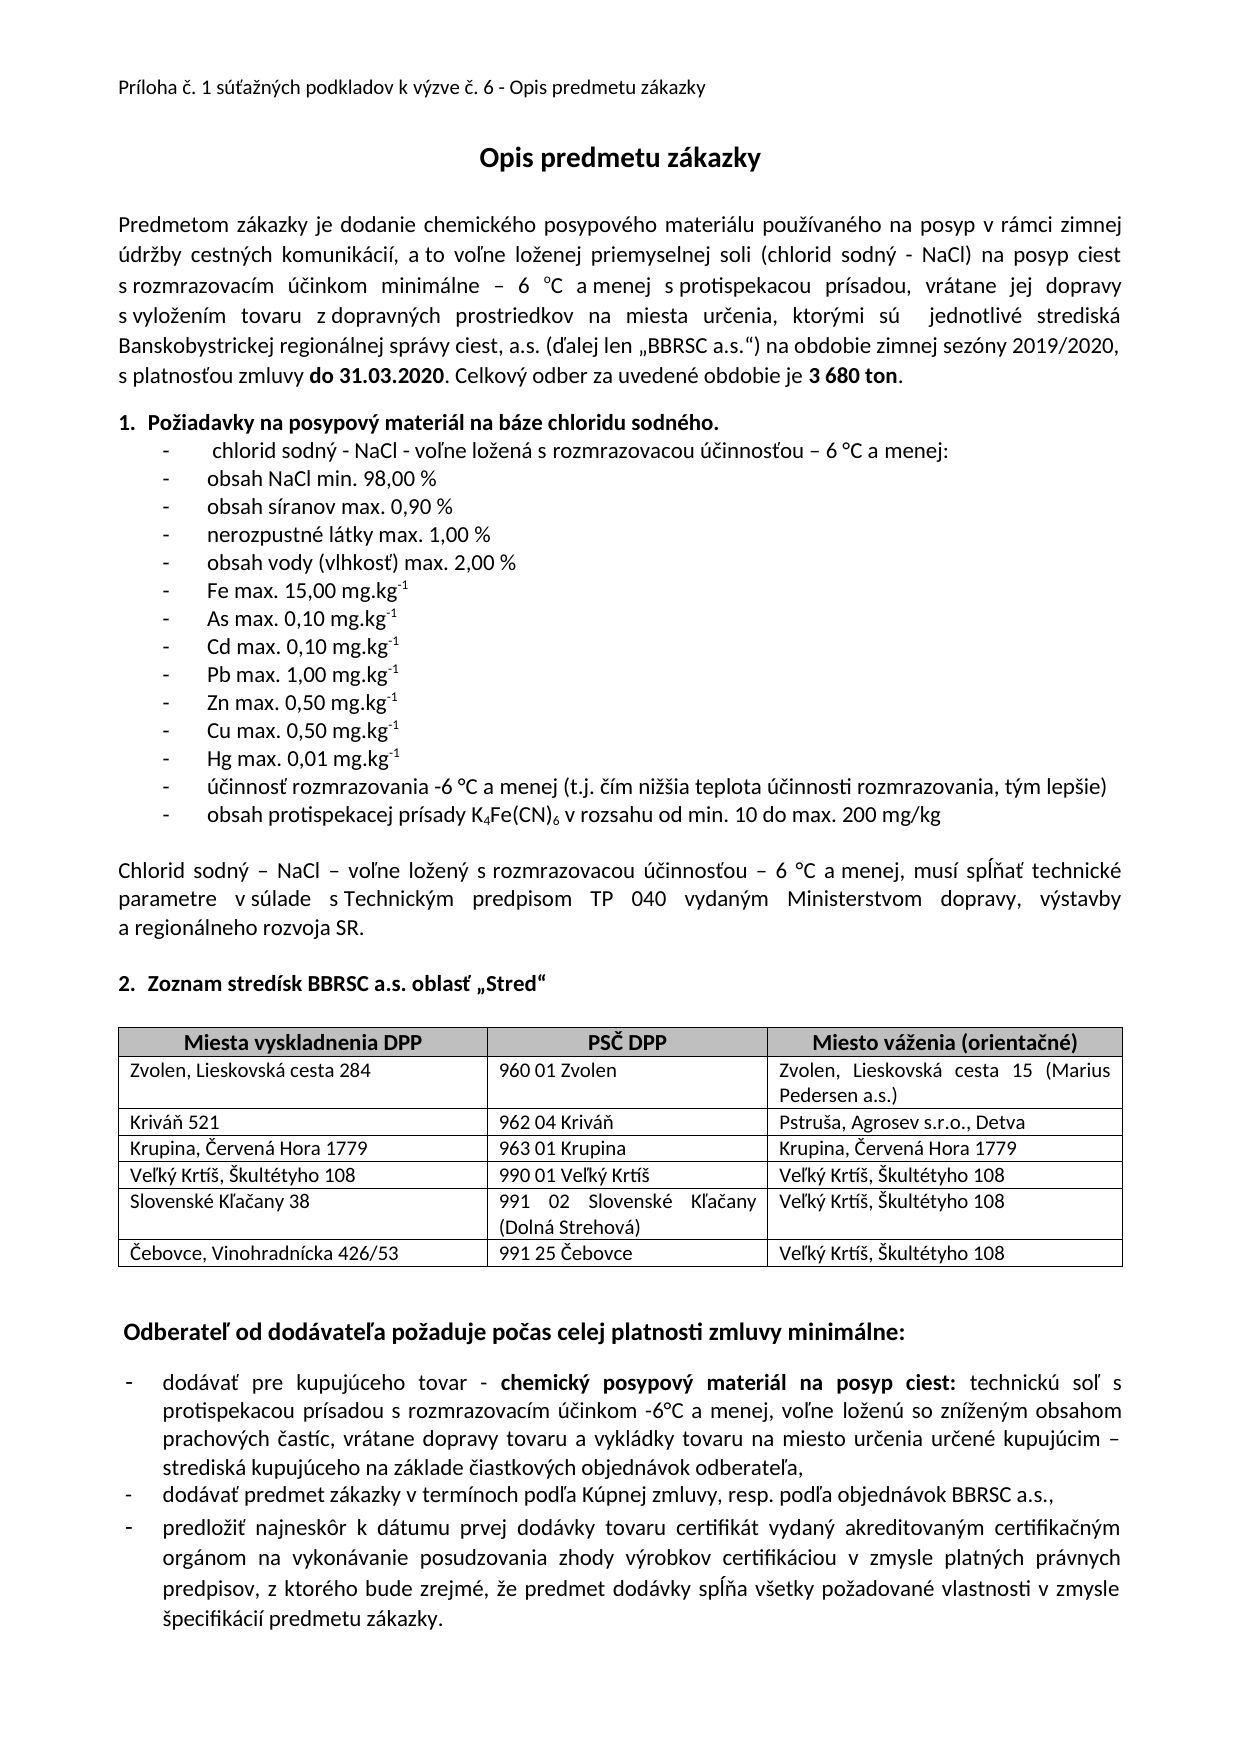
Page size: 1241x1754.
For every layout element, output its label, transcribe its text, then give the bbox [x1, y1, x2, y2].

table_header Miesta vyskladnenia DPP [119, 1028, 487, 1056]
table_cell Slovenské Kľačany 38 [119, 1189, 487, 1239]
list účinnosť rozmrazovania -6 °C a menej (t.j. čím nižšia teplota účinnosti rozmrazovania, tým lepšie) [162, 772, 1122, 801]
list dodávať predmet zákazky v termínoch podľa Kúpnej zmluvy, resp. podľa objednávok BBRSC a.s., [125, 1481, 1122, 1509]
table_cell Veľký Krtíš, Škultétyho 108 [768, 1189, 1122, 1239]
list predložiť najneskôr k dátumu prvej dodávky tovaru certifikát vydaný akreditovaným certifikačným orgánom na vykonávanie posudzovania zhody výrobkov certifikáciou v zmysle platných právnych predpisov, z ktorého bude zrejmé, že predmet dodávky spĺňa všetky požadované vlastnosti v zmysle špecifikácií predmetu zákazky. [125, 1511, 1122, 1632]
list obsah síranov max. 0,90 % [162, 492, 1122, 520]
table_cell Zvolen, Lieskovská cesta 15 (Marius Pedersen a.s.) [768, 1057, 1122, 1108]
table_cell 990 01 Veľký Krtíš [488, 1162, 767, 1187]
list obsah vody (vlhkosť) max. 2,00 % [162, 548, 1122, 576]
list As max. 0,10 mg.kg-1 [162, 604, 1122, 632]
list Požiadavky na posypový materiál na báze chloridu sodného. [118, 408, 1122, 436]
list nerozpustné látky max. 1,00 % [162, 520, 1122, 548]
table_cell Veľký Krtíš, Škultétyho 108 [768, 1162, 1122, 1187]
table_header Miesto váženia (orientačné) [768, 1028, 1122, 1056]
table_cell Čebovce, Vinohradnícka 426/53 [119, 1240, 487, 1266]
list Zoznam stredísk BBRSC a.s. oblasť „Stred“ [118, 969, 1122, 997]
table_cell 991 25 Čebovce [488, 1240, 767, 1266]
table_cell Krupina, Červená Hora 1779 [119, 1136, 487, 1161]
table_cell Veľký Krtíš, Škultétyho 108 [768, 1240, 1122, 1266]
list Fe max. 15,00 mg.kg-1 [162, 576, 1122, 604]
list obsah protispekacej prísady K4Fe(CN)6 v rozsahu od min. 10 do max. 200 mg/kg [162, 801, 1122, 828]
text Chlorid sodný – NaCl – voľne ložený s rozmrazovacou účinnosťou – 6 °C a menej, musí spĺňať technické parametre v súlade s Technickým predpisom TP 040 vydaným Ministerstvom dopravy, výstavby a regionálneho rozvoja SR. [118, 857, 1122, 941]
text Predmetom zákazky je dodanie chemického posypového materiálu používaného na posyp v rámci zimnej údržby cestných komunikácií, a to voľne loženej priemyselnej soli (chlorid sodný - NaCl) na posyp ciest s rozmrazovacím účinkom minimálne – 6 oC a menej s protispekacou prísadou, vrátane jej dopravy s vyložením tovaru z dopravných prostriedkov na miesta určenia, ktorými sú jednotlivé strediská Banskobystrickej regionálnej správy ciest, a.s. (ďalej len „BBRSC a.s.“) na obdobie zimnej sezóny 2019/2020, s platnosťou zmluvy do 31.03.2020. Celkový odber za uvedené obdobie je 3 680 ton. [118, 210, 1122, 389]
table_cell Krupina, Červená Hora 1779 [768, 1136, 1122, 1161]
list Cu max. 0,50 mg.kg-1 [162, 716, 1122, 744]
list Cd max. 0,10 mg.kg-1 [162, 632, 1122, 660]
table_cell Zvolen, Lieskovská cesta 284 [119, 1057, 487, 1108]
list Pb max. 1,00 mg.kg-1 [162, 660, 1122, 688]
table_header PSČ DPP [488, 1028, 767, 1056]
table_cell Pstruša, Agrosev s.r.o., Detva [768, 1109, 1122, 1134]
table_cell 963 01 Krupina [488, 1136, 767, 1161]
text Odberateľ od dodávateľa požaduje počas celej platnosti zmluvy minimálne: [118, 1316, 1122, 1347]
list Zn max. 0,50 mg.kg-1 [162, 688, 1122, 716]
table_cell Kriváň 521 [119, 1109, 487, 1134]
list obsah NaCl min. 98,00 % [162, 464, 1122, 492]
table_cell 962 04 Kriváň [488, 1109, 767, 1134]
list dodávať pre kupujúceho tovar - chemický posypový materiál na posyp ciest: technickú soľ s protispekacou prísadou s rozmrazovacím účinkom -6°C a menej, voľne loženú so zníženým obsahom prachových častíc, vrátane dopravy tovaru a vykládky tovaru na miesto určenia určené kupujúcim – strediská kupujúceho na základe čiastkových objednávok odberateľa, [125, 1366, 1122, 1481]
text Opis predmetu zákazky [118, 139, 1122, 175]
table_cell 991 02 Slovenské Kľačany (Dolná Strehová) [488, 1189, 767, 1239]
table_cell 960 01 Zvolen [488, 1057, 767, 1108]
table_cell Veľký Krtíš, Škultétyho 108 [119, 1162, 487, 1187]
list chlorid sodný - NaCl - voľne ložená s rozmrazovacou účinnosťou – 6 °C a menej: [162, 436, 1122, 464]
list Hg max. 0,01 mg.kg-1 [162, 744, 1122, 772]
